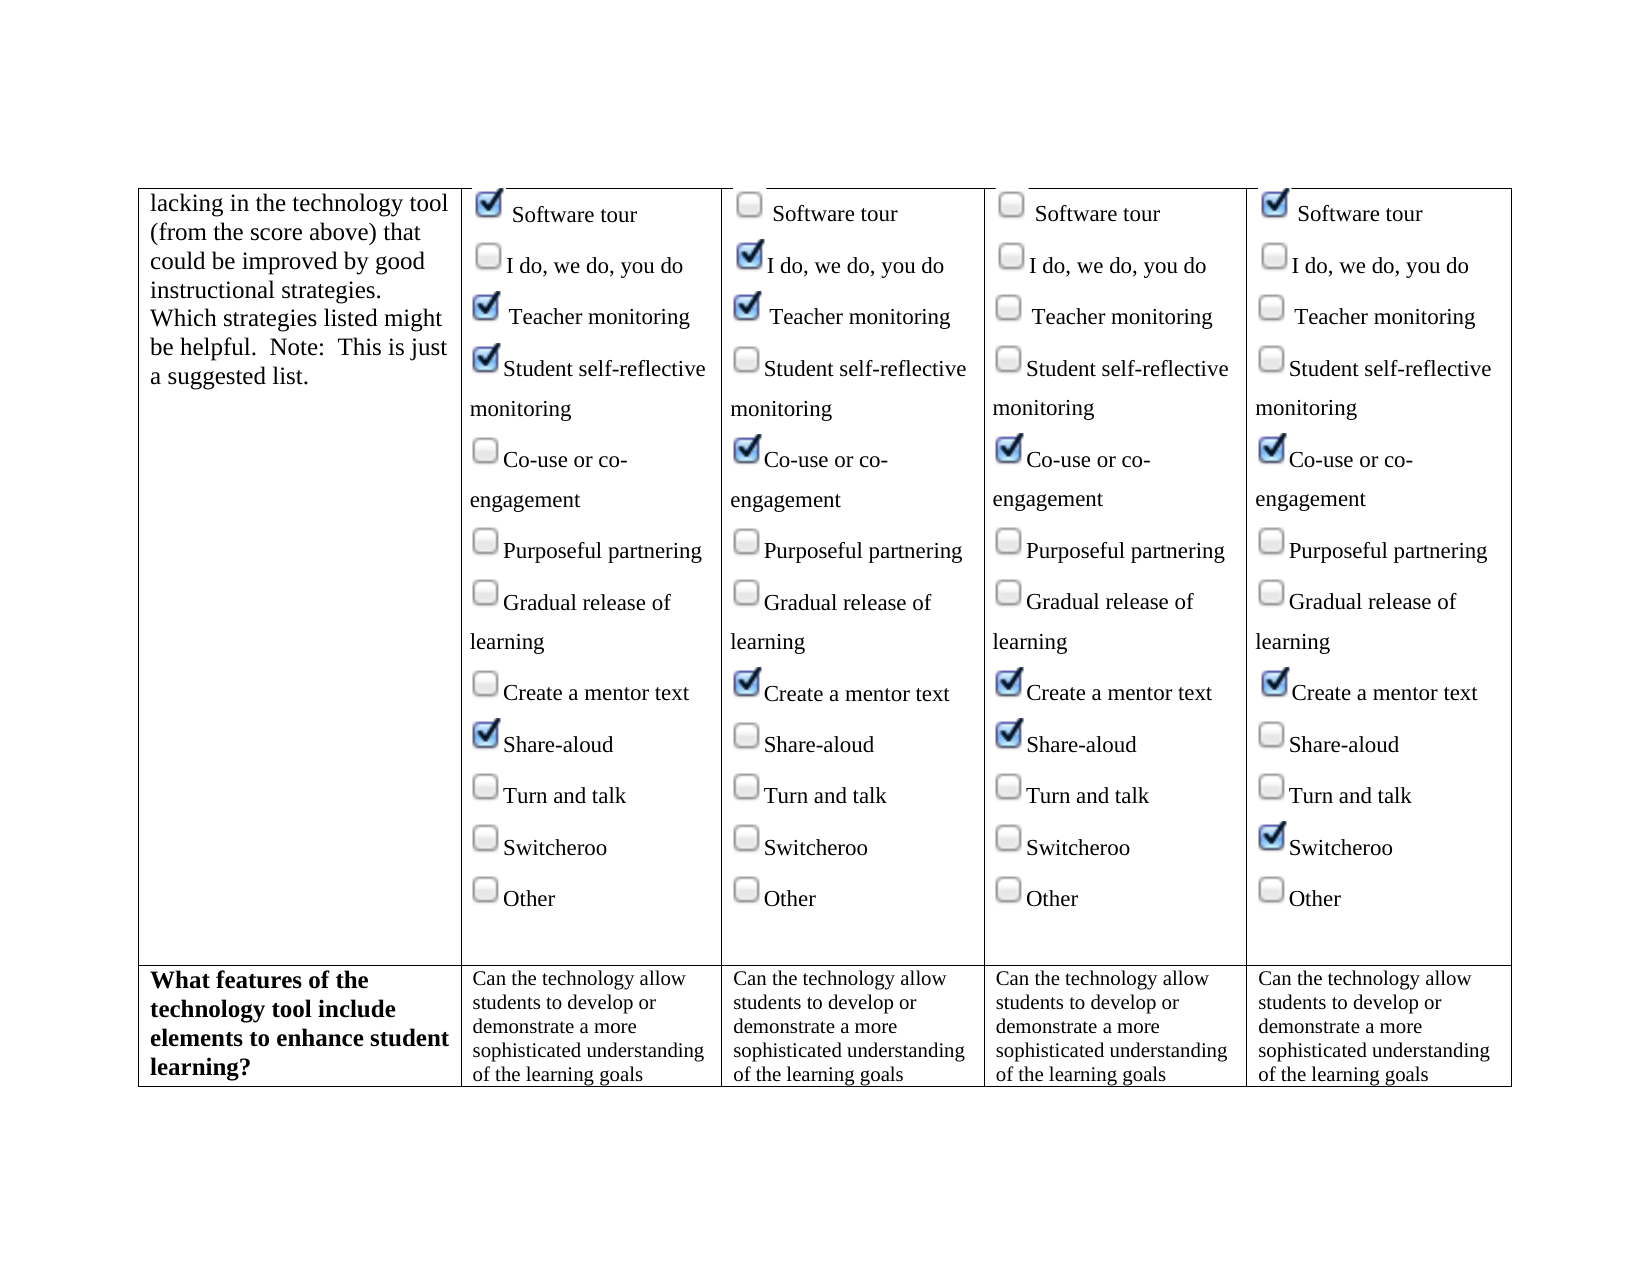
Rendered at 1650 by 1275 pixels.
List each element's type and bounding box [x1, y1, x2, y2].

picture [995, 188, 1029, 222]
table_cell [722, 189, 984, 964]
table_cell [139, 966, 461, 1086]
picture [730, 719, 764, 753]
table_cell [1247, 966, 1511, 1086]
picture [1255, 873, 1289, 907]
picture [730, 576, 764, 610]
picture [1255, 576, 1289, 610]
picture [995, 240, 1029, 274]
picture [469, 667, 503, 701]
picture [469, 873, 503, 907]
picture [992, 291, 1026, 325]
picture [992, 770, 1026, 804]
table_cell [462, 189, 721, 964]
picture [472, 240, 506, 274]
table_cell [722, 966, 984, 1086]
picture [1255, 770, 1289, 804]
table_cell [462, 966, 721, 1086]
picture [469, 434, 503, 468]
picture [1255, 525, 1289, 559]
picture [1258, 188, 1292, 222]
picture [469, 525, 503, 559]
picture [1255, 342, 1289, 377]
picture [730, 873, 764, 907]
picture [1255, 718, 1289, 752]
picture [469, 770, 503, 804]
picture [1255, 291, 1289, 325]
picture [992, 525, 1026, 559]
picture [992, 821, 1026, 856]
picture [730, 770, 764, 804]
picture [992, 873, 1026, 907]
table_cell [1247, 189, 1511, 964]
table_cell [139, 189, 461, 964]
picture [733, 188, 767, 222]
table_cell [985, 966, 1246, 1086]
picture [730, 822, 764, 856]
picture [469, 822, 503, 856]
picture [992, 576, 1026, 610]
picture [992, 342, 1026, 377]
table_cell [985, 189, 1246, 964]
picture [1258, 240, 1292, 274]
picture [730, 525, 764, 559]
picture [469, 576, 503, 610]
